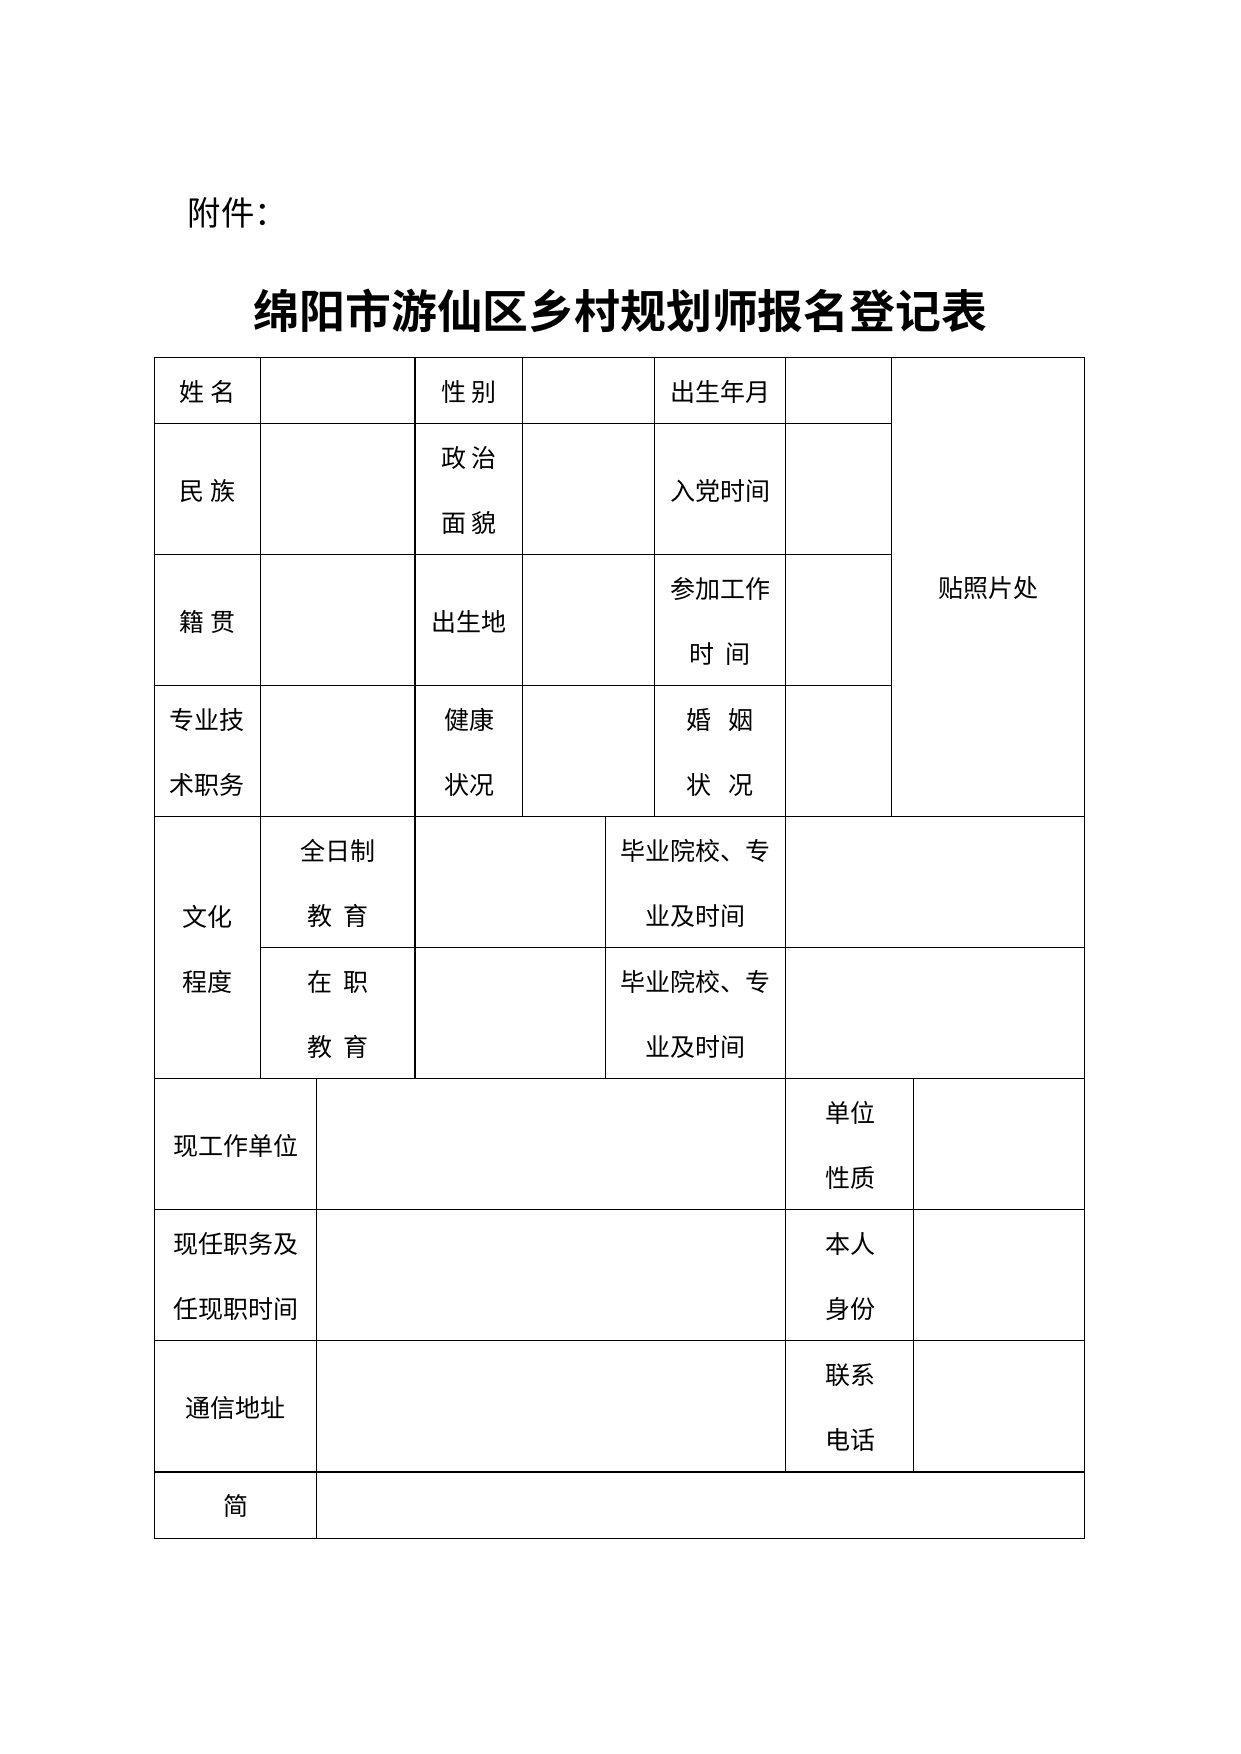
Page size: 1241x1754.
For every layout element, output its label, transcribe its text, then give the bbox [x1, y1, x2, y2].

table_cell [786, 555, 891, 685]
table_cell 通信地址 [155, 1341, 316, 1471]
table_header 性 别 [416, 358, 522, 423]
table_cell 籍 贯 [155, 555, 260, 685]
table_cell [786, 817, 1084, 947]
table_cell 现任职务及 任现职时间 [155, 1210, 316, 1340]
table_cell 健康 状况 [416, 686, 522, 816]
table_cell 参加工作时 间 [655, 555, 785, 685]
table_cell [786, 424, 891, 554]
table_cell 简 历 [155, 1473, 316, 1537]
table_cell 入党时间 [655, 424, 785, 554]
table_header [523, 358, 654, 423]
table_cell 单位 性质 [786, 1079, 913, 1209]
table_cell 全日制 教 育 [261, 817, 414, 947]
table_cell 出生地 [416, 555, 522, 685]
table_cell [317, 1210, 785, 1340]
table_header 姓 名 [155, 358, 260, 423]
table_cell [317, 1079, 785, 1209]
table_cell 民 族 [155, 424, 260, 554]
table_cell [416, 817, 605, 947]
table_cell [914, 1079, 1084, 1209]
table_cell [786, 948, 1084, 1078]
table_cell [914, 1210, 1084, 1340]
table_cell [317, 1341, 785, 1471]
table_header 出生年月 [655, 358, 785, 423]
table_header [261, 358, 414, 423]
table_header [786, 358, 891, 423]
table_cell [261, 424, 414, 554]
table_cell [261, 555, 414, 685]
table_cell 毕业院校、专业及时间 [606, 817, 785, 947]
table_cell [523, 686, 654, 816]
table_cell [786, 686, 891, 816]
table_cell 毕业院校、专业及时间 [606, 948, 785, 1078]
text 绵阳市游仙区乡村规划师报名登记表 [187, 259, 1053, 357]
table_cell 专业技术职务 [155, 686, 260, 816]
text 附件： [187, 178, 1053, 243]
table_cell [914, 1341, 1084, 1471]
table_cell [317, 1473, 1084, 1537]
table_cell [523, 555, 654, 685]
table_cell 在 职 教 育 [261, 948, 414, 1078]
table_cell 本人 身份 [786, 1210, 913, 1340]
table_cell 政 治 面 貌 [416, 424, 522, 554]
table_cell 婚 姻 状 况 [655, 686, 785, 816]
table_cell 文化 程度 [155, 817, 260, 1078]
table_cell 现工作单位 [155, 1079, 316, 1209]
table_cell [416, 948, 605, 1078]
table_cell 联系 电话 [786, 1341, 913, 1471]
table_cell [523, 424, 654, 554]
table_cell [261, 686, 414, 816]
table_header 贴照片处 [892, 358, 1084, 816]
